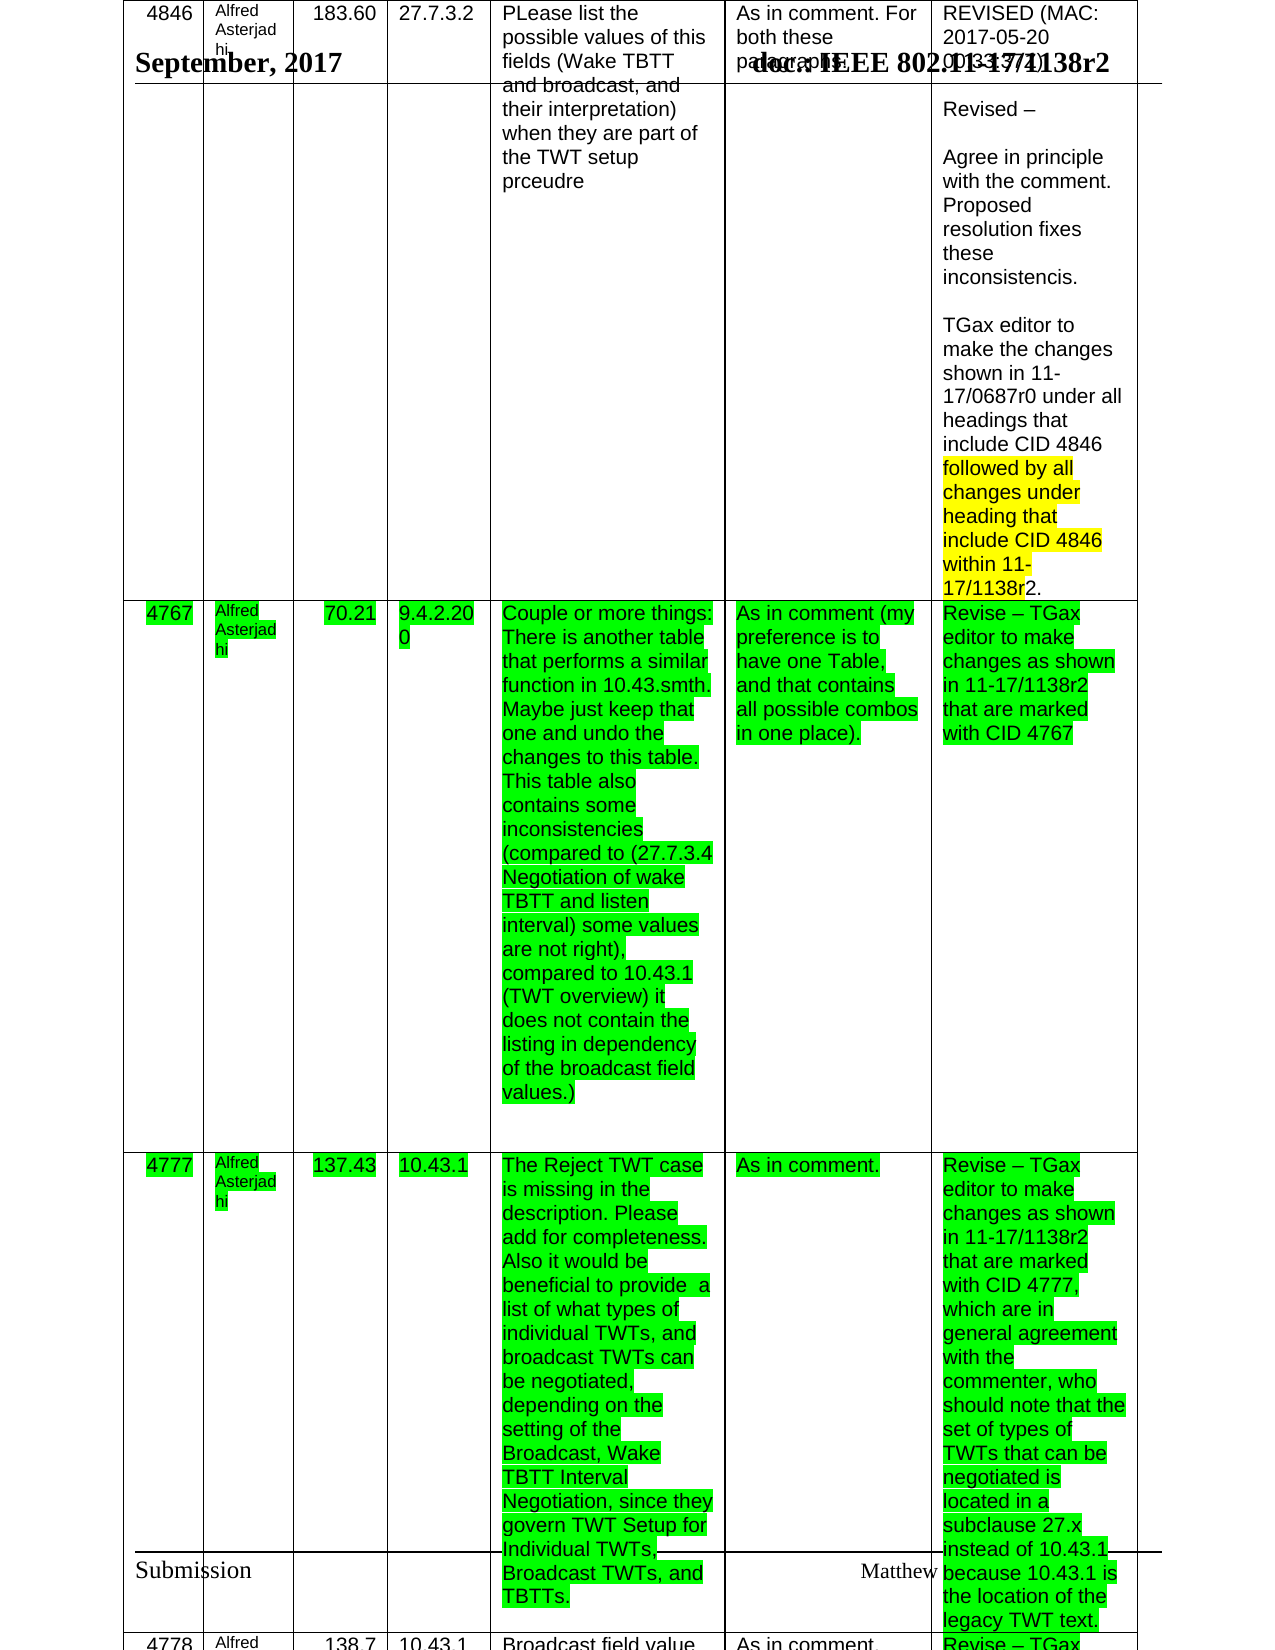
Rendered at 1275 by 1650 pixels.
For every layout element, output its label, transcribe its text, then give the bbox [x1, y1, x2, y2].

table_cell Alfred Asterjadhi [204, 1633, 293, 1650]
table_cell As in comment. [726, 1153, 931, 1632]
table_cell Revise – TGax editor to make changes as shown in 11-17/1138r2 that are marked with CID 4767 [932, 601, 1137, 1152]
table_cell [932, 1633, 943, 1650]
table_header 4846 [124, 1, 203, 600]
table_header REVISED (MAC: 2017-05-20 00:33:37Z) Revised – Agree in principle with the comment. Proposed resolution fixes these inconsistencis. TGax editor to make the changes shown in 11-17/0687r0 under all headings that include CID 4846 followed by all changes under heading that include CID 4846 within 11-17/1138r2. [932, 1, 1137, 600]
table_cell The Reject TWT case is missing in the description. Please add for completeness. Also it would be beneficial to provide a list of what types of individual TWTs, and broadcast TWTs can be negotiated, depending on the setting of the Broadcast, Wake TBTT Interval Negotiation, since they govern TWT Setup for Individual TWTs, Broadcast TWTs, and TBTTs. [491, 1153, 724, 1632]
table_cell 138.7 [294, 1633, 387, 1650]
table_cell 70.21 [294, 601, 387, 1152]
table_header Alfred Asterjadhi [204, 1, 293, 600]
table_cell 10.43.1 [388, 1153, 490, 1632]
table_cell 4778 [124, 1633, 203, 1650]
table_cell Alfred Asterjadhi [204, 1153, 293, 1632]
table_cell Couple or more things: There is another table that performs a similar function in 10.43.smth. Maybe just keep that one and undo the changes to this table. This table also contains some inconsistencies (compared to (27.7.3.4 Negotiation of wake TBTT and listen interval) some values are not right), compared to 10.43.1 (TWT overview) it does not contain the listing in dependency of the broadcast field values.) [491, 601, 724, 1152]
table_cell 137.43 [294, 1153, 387, 1632]
table_header PLease list the possible values of this fields (Wake TBTT and broadcast, and their interpretation) when they are part of the TWT setup prceudre [491, 1, 724, 600]
table_cell 9.4.2.200 [388, 601, 490, 1152]
table_cell 4777 [124, 1153, 203, 1632]
table_header 27.7.3.2 [388, 1, 490, 600]
table_cell As in comment (my preference is to have one Table, and that contains all possible combos in one place). [726, 601, 931, 1152]
table_cell 4767 [124, 601, 203, 1152]
table_header As in comment. For both these paragraphs. [726, 1, 931, 600]
table_cell 10.43.1 [388, 1633, 490, 1650]
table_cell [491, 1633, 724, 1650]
table_cell Revise – TGax editor to make changes as shown in 11-17/1138r2 that are marked with CID 4777, which are in general agreement with the commenter, who should note that the set of types of TWTs that can be negotiated is located in a subclause 27.x instead of 10.43.1 because 10.43.1 is the location of the legacy TWT text. [932, 1153, 1137, 1632]
table_header 183.60 [294, 1, 387, 600]
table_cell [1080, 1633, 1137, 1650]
table_cell Alfred Asterjadhi [204, 601, 293, 1152]
